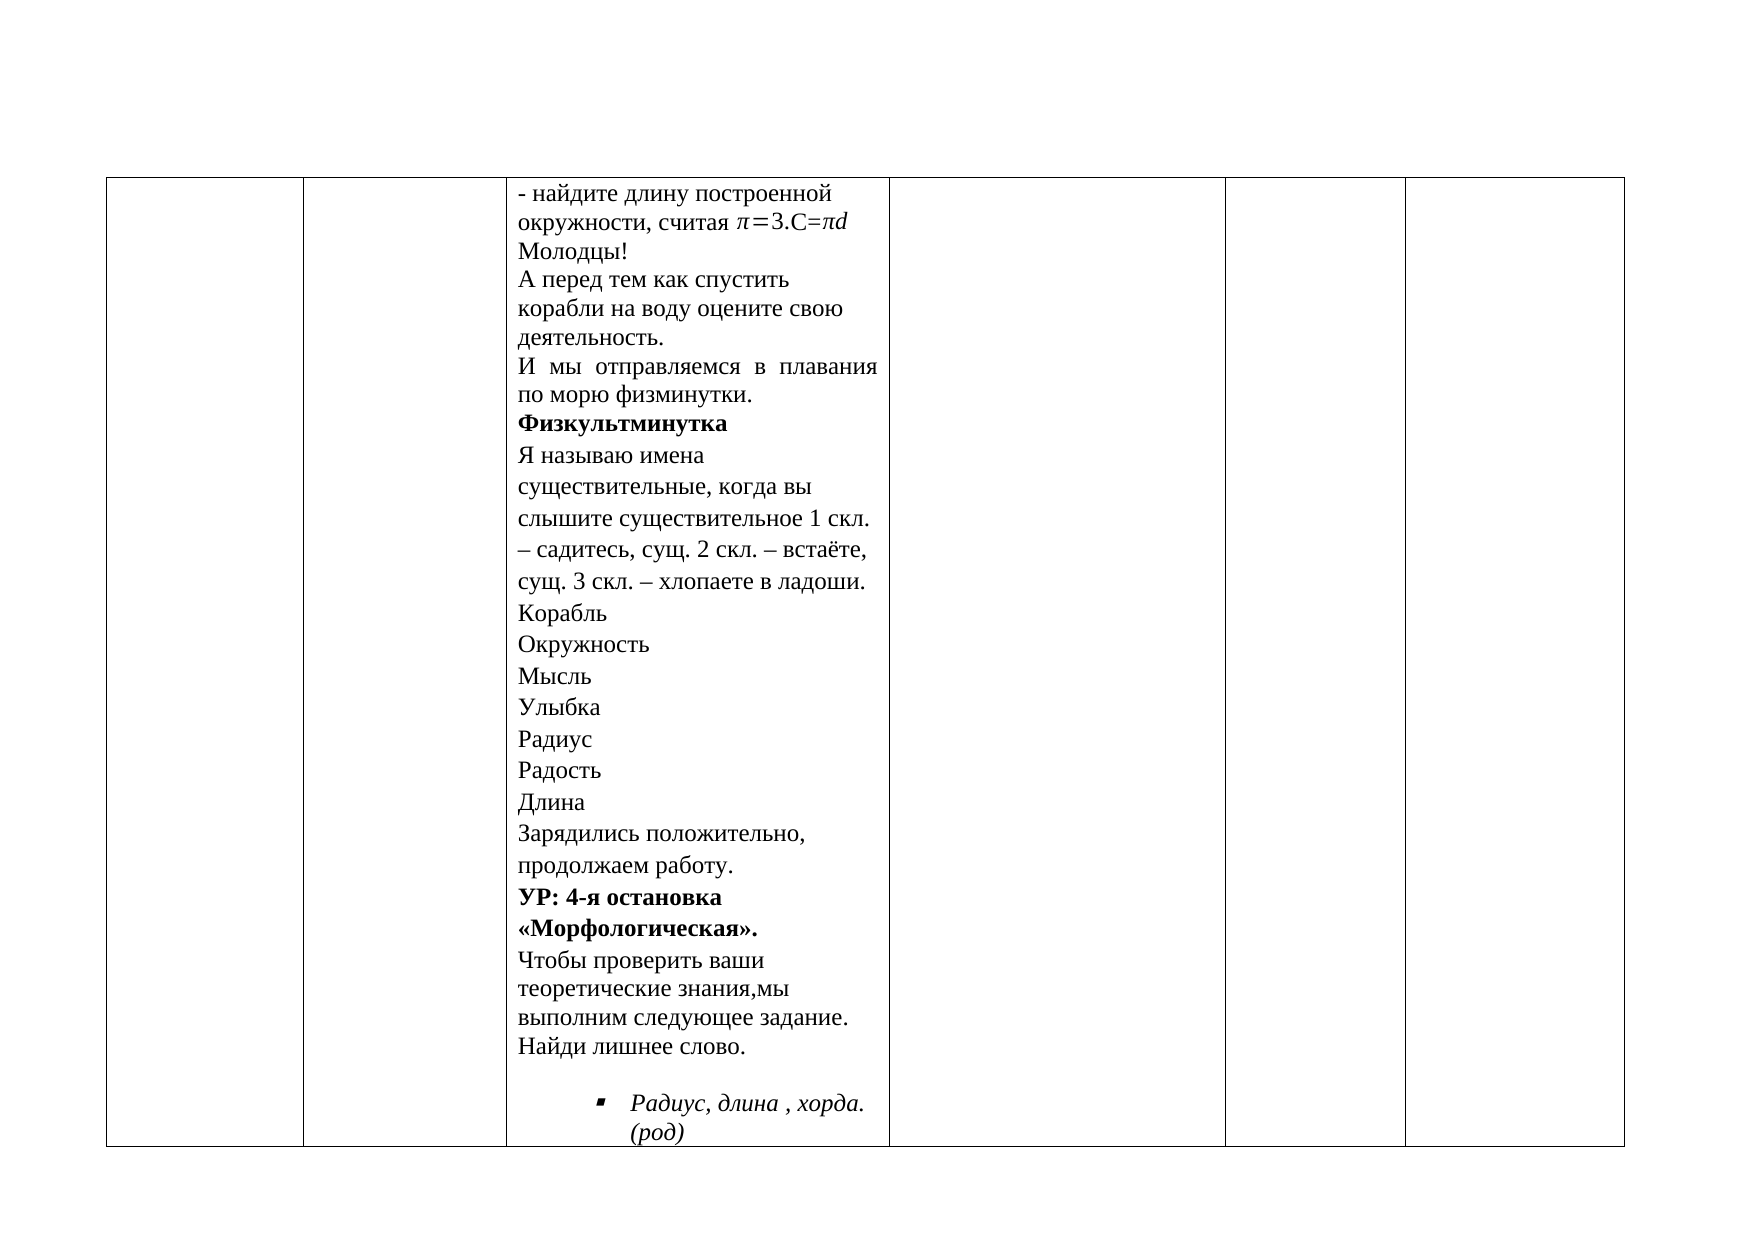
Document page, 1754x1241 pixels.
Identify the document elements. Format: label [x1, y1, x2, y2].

table_cell [1406, 178, 1624, 1146]
table_cell [107, 178, 303, 1146]
table_cell [304, 178, 506, 1146]
table_cell [507, 178, 889, 1146]
table_cell [890, 178, 1225, 1146]
table_cell [1226, 178, 1405, 1146]
